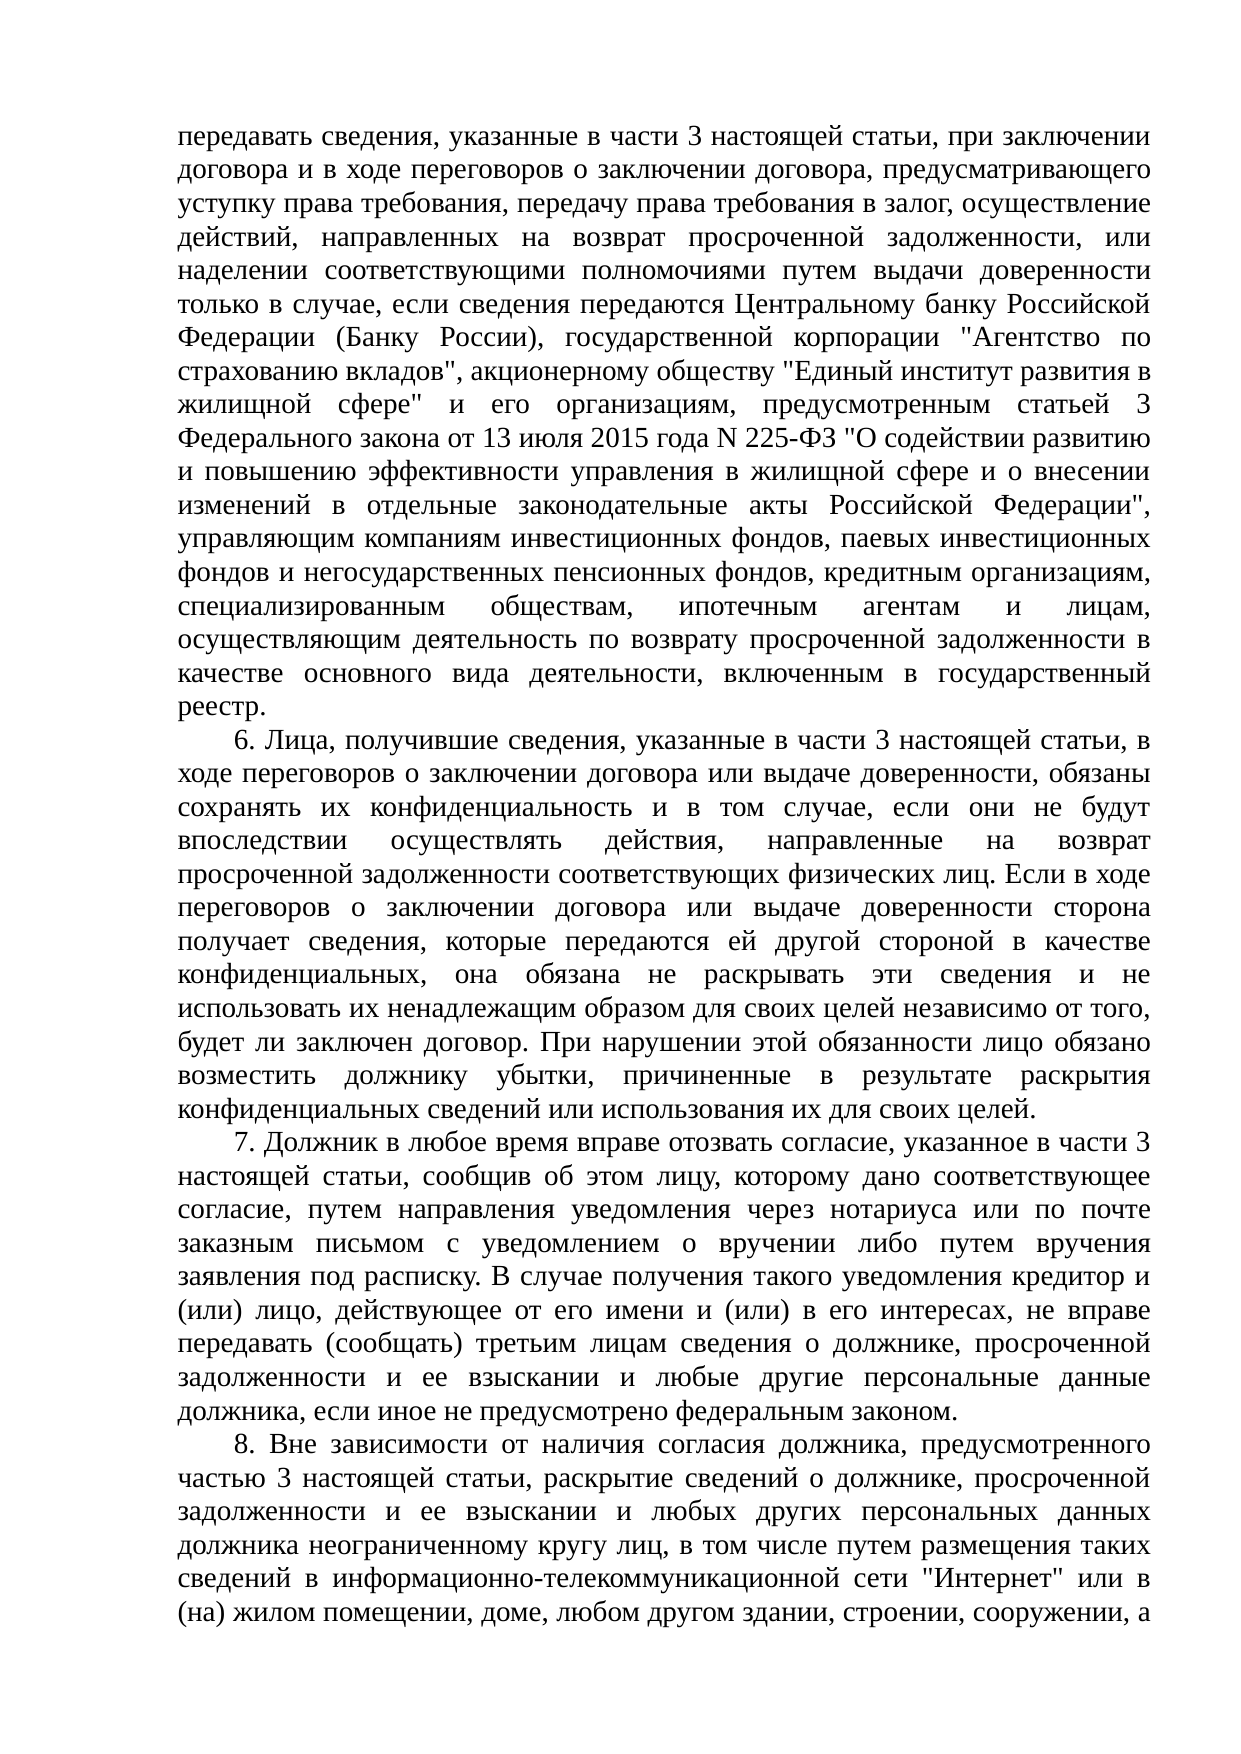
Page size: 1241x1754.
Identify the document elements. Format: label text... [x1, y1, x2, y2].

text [177, 118, 1152, 722]
text 6. Лица, получившие сведения, указанные в части 3 настоящей статьи, в ходе переговоров о заключении договора или выдаче доверенности, обязаны сохранять их конфиденциальность и в том случае, если они не будут впоследствии осуществлять действия, направленные на возврат просроченной задолженности соответствующих физических лиц. Если в ходе переговоров о заключении договора или выдаче доверенности сторона получает сведения, которые передаются ей другой стороной в качестве конфиденциальных, она обязана не раскрывать эти сведения и не использовать их ненадлежащим образом для своих целей независимо от того, будет ли заключен договор. При нарушении этой обязанности лицо обязано возместить должнику убытки, причиненные в результате раскрытия конфиденциальных сведений или использования их для своих целей. [177, 722, 1152, 1124]
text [177, 1426, 1152, 1627]
text 7. Должник в любое время вправе отозвать согласие, указанное в части 3 настоящей статьи, сообщив об этом лицу, которому дано соответствующее согласие, путем направления уведомления через нотариуса или по почте заказным письмом с уведомлением о вручении либо путем вручения заявления под расписку. В случае получения такого уведомления кредитор и (или) лицо, действующее от его имени и (или) в его интересах, не вправе передавать (сообщать) третьим лицам сведения о должнике, просроченной задолженности и ее взыскании и любые другие персональные данные должника, если иное не предусмотрено федеральным законом. [177, 1124, 1152, 1426]
